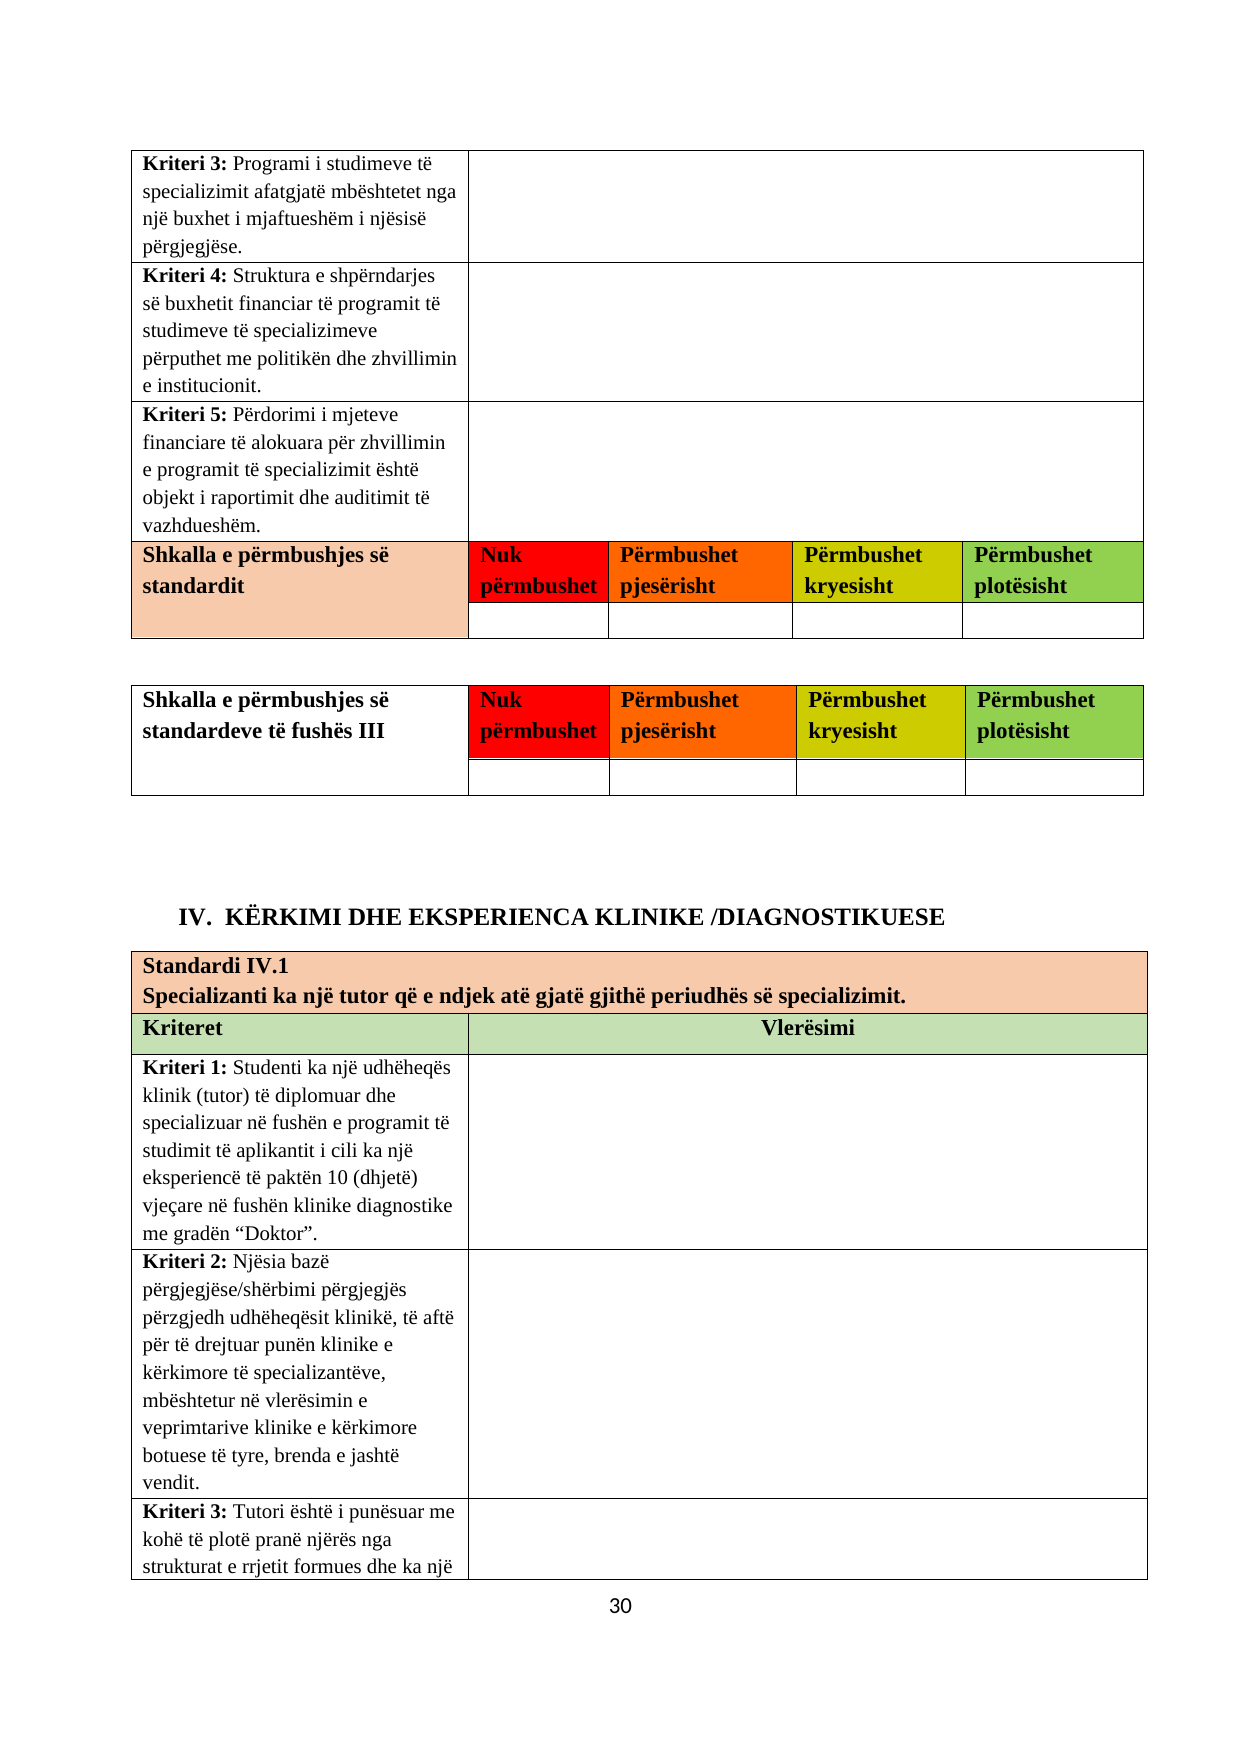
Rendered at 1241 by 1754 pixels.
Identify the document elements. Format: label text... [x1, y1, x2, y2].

table_cell [793, 603, 962, 637]
table_cell [469, 1055, 1147, 1248]
list KËRKIMI DHE EKSPERIENCA KLINIKE /DIAGNOSTIKUESE [178, 902, 1090, 930]
table_cell Nuk përmbushet [469, 542, 608, 602]
table_cell [609, 603, 792, 637]
table_header Përmbushet pjesërisht [610, 686, 796, 758]
table_cell [610, 760, 796, 795]
table_header Nuk përmbushet [469, 686, 609, 758]
table_cell Kriteri 2: Njësia bazë përgjegjëse/shërbimi përgjegjës përzgjedh udhëheqësit klinikë, të aftë për të drejtuar punën klinike e kërkimore të specializantëve, mbështetur në vlerësimin e veprimtarive klinike e kërkimore botuese të tyre, brenda e jashtë vendit. [132, 1250, 468, 1498]
table_cell [469, 151, 1143, 262]
table_cell [469, 402, 1143, 541]
table_header Përmbushet kryesisht [797, 686, 965, 758]
table_cell [469, 603, 608, 637]
table_cell Kriteret [132, 1014, 468, 1054]
table_cell [469, 1499, 1147, 1578]
table_header Standardi IV.1 Specializanti ka një tutor që e ndjek atë gjatë gjithë periudhës së specializimit. [132, 952, 1147, 1013]
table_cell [132, 1499, 468, 1578]
table_cell Kriteri 5: Përdorimi i mjeteve financiare të alokuara për zhvillimin e programit të specializimit është objekt i raportimit dhe auditimit të vazhdueshëm. [132, 402, 468, 541]
table_cell Kriteri 3: Programi i studimeve të specializimit afatgjatë mbështetet nga një buxhet i mjaftueshëm i njësisë përgjegjëse. [132, 151, 468, 262]
table_cell [469, 1250, 1147, 1498]
table_cell [963, 603, 1143, 637]
table_cell Kriteri 4: Struktura e shpërndarjes së buxhetit financiar të programit të studimeve të specializimeve përputhet me politikën dhe zhvillimin e institucionit. [132, 263, 468, 401]
table_cell Kriteri 1: Studenti ka një udhëheqës klinik (tutor) të diplomuar dhe specializuar në fushën e programit të studimit të aplikantit i cili ka një eksperiencë të paktën 10 (dhjetë) vjeçare në fushën klinike diagnostike me gradën “Doktor”. [132, 1055, 468, 1248]
table_cell [797, 760, 965, 795]
table_cell Vlerësimi [469, 1014, 1147, 1054]
table_header Shkalla e përmbushjes së standardeve të fushës III [132, 686, 468, 795]
table_cell Përmbushet pjesërisht [609, 542, 792, 602]
table_cell [966, 760, 1143, 795]
table_cell Përmbushet plotësisht [963, 542, 1143, 602]
table_cell Shkalla e përmbushjes së standardit [132, 542, 468, 637]
table_cell [469, 760, 609, 795]
table_header Përmbushet plotësisht [966, 686, 1143, 758]
table_cell Përmbushet kryesisht [793, 542, 962, 602]
table_cell [469, 263, 1143, 401]
